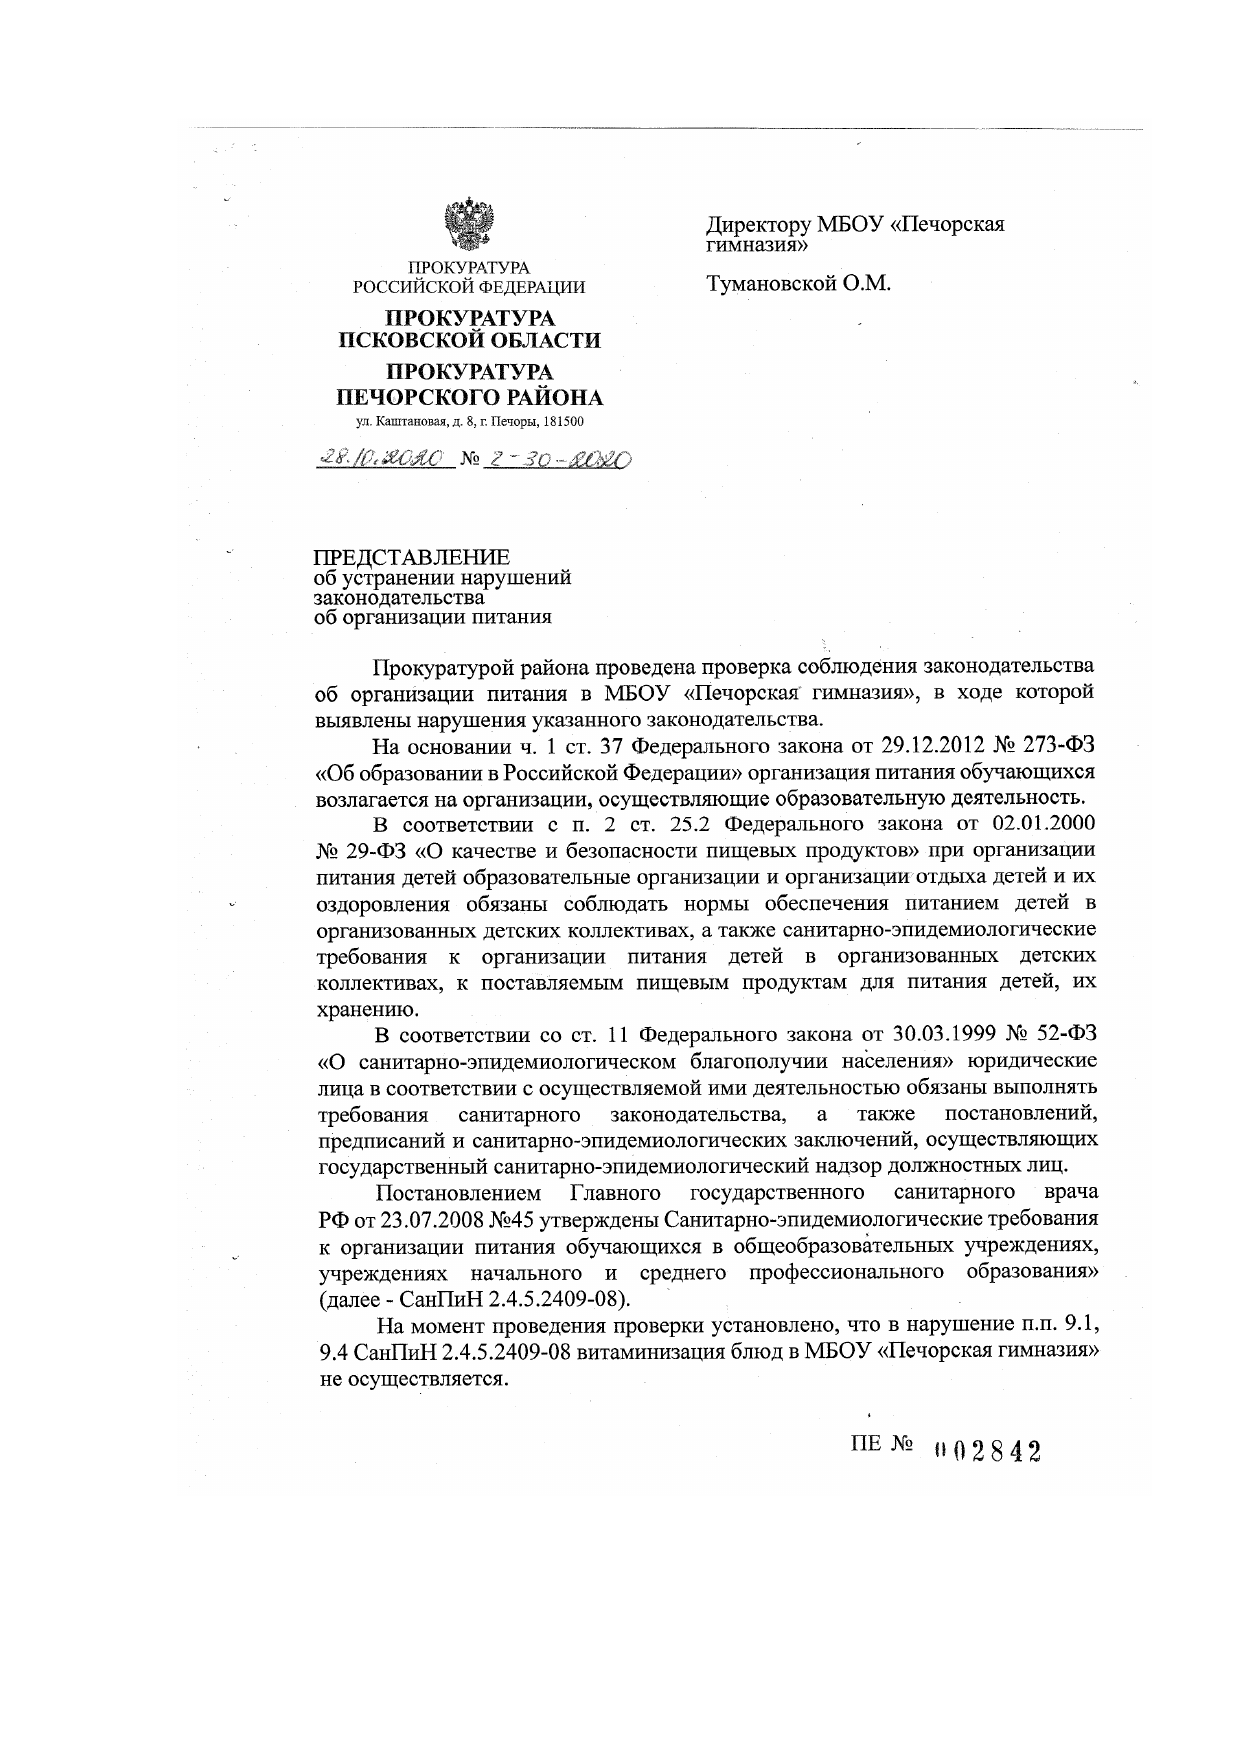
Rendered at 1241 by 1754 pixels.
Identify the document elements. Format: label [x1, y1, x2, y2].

picture [177, 118, 1152, 1496]
